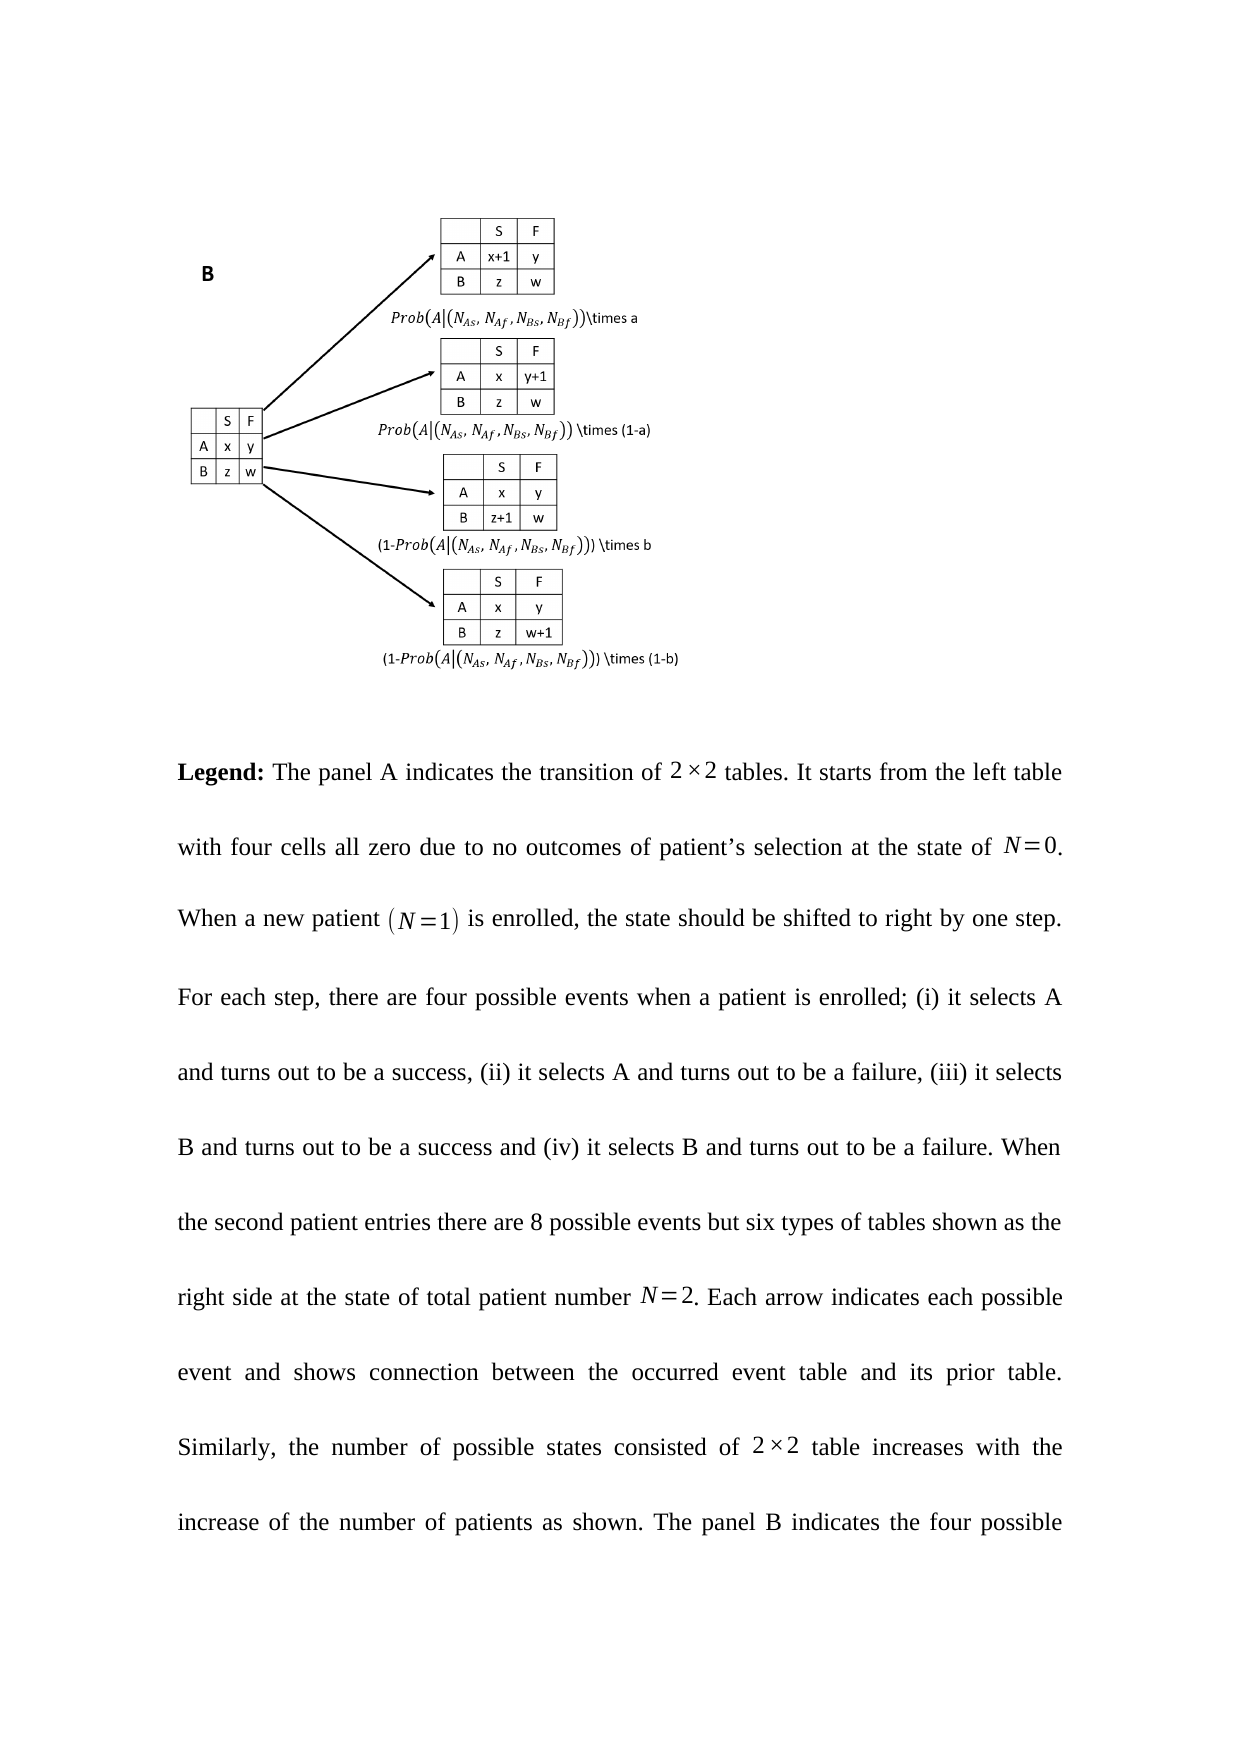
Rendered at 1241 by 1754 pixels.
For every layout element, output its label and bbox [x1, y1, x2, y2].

picture [177, 216, 700, 677]
text [177, 752, 1063, 1540]
